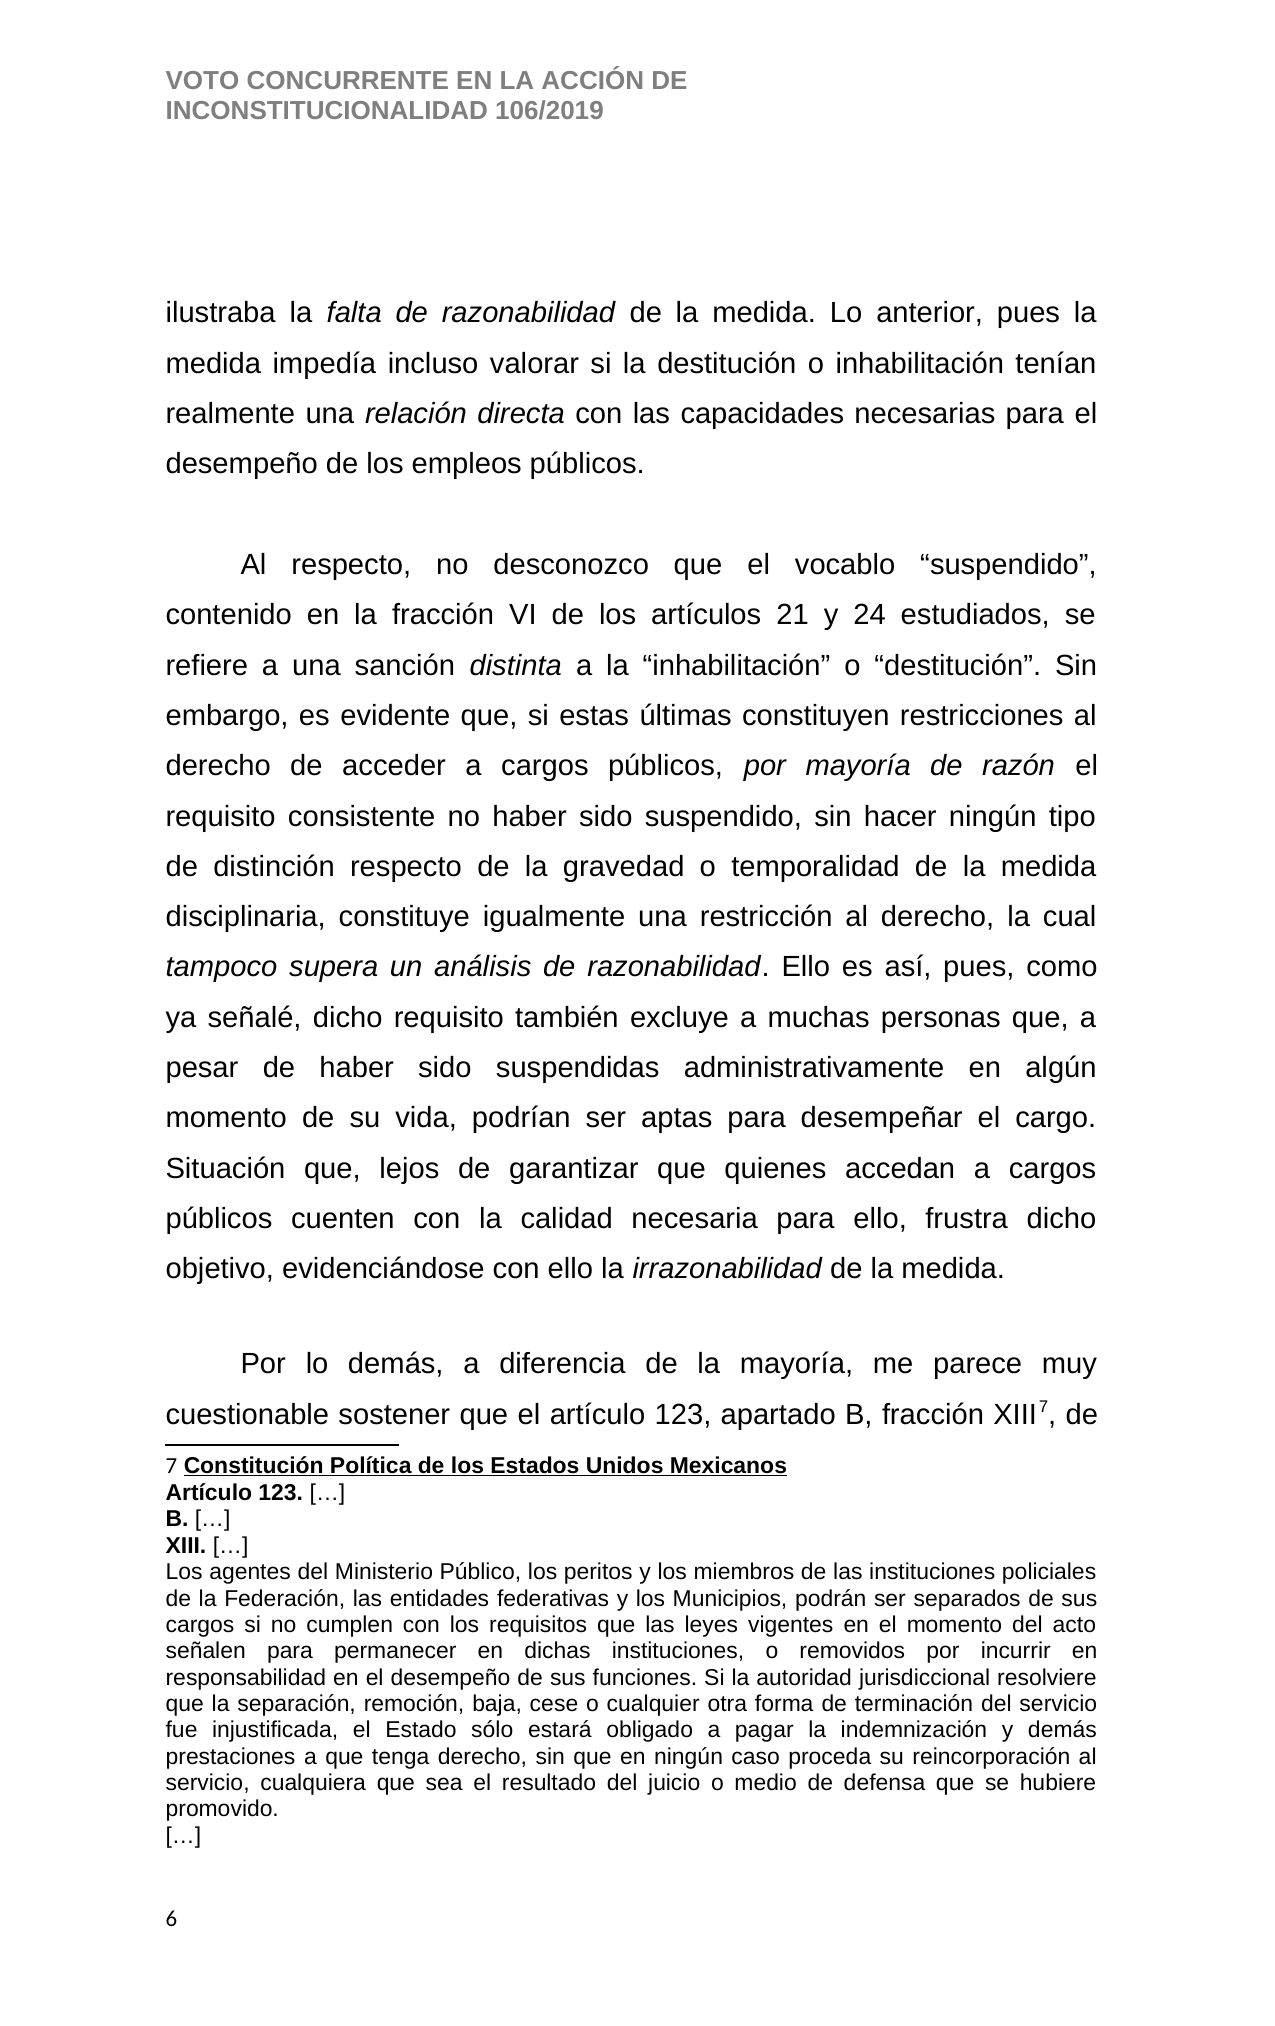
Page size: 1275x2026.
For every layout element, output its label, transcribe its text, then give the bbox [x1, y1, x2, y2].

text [165, 1346, 1098, 1430]
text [165, 295, 1098, 480]
text Al respecto, no desconozco que el vocablo “suspendido”, contenido en la fracción VI de los artículos 21 y 24 estudiados, se refiere a una sanción distinta a la “inhabilitación” o “destitución”. Sin embargo, es evidente que, si estas últimas constituyen restricciones al derecho de acceder a cargos públicos, por mayoría de razón el requisito consistente no haber sido suspendido, sin hacer ningún tipo de distinción respecto de la gravedad o temporalidad de la medida disciplinaria, constituye igualmente una restricción al derecho, la cual tampoco supera un análisis de razonabilidad. Ello es así, pues, como ya señalé, dicho requisito también excluye a muchas personas que, a pesar de haber sido suspendidas administrativamente en algún momento de su vida, podrían ser aptas para desempeñar el cargo. Situación que, lejos de garantizar que quienes accedan a cargos públicos cuenten con la calidad necesaria para ello, frustra dicho objetivo, evidenciándose con ello la irrazonabilidad de la medida. [165, 547, 1098, 1285]
